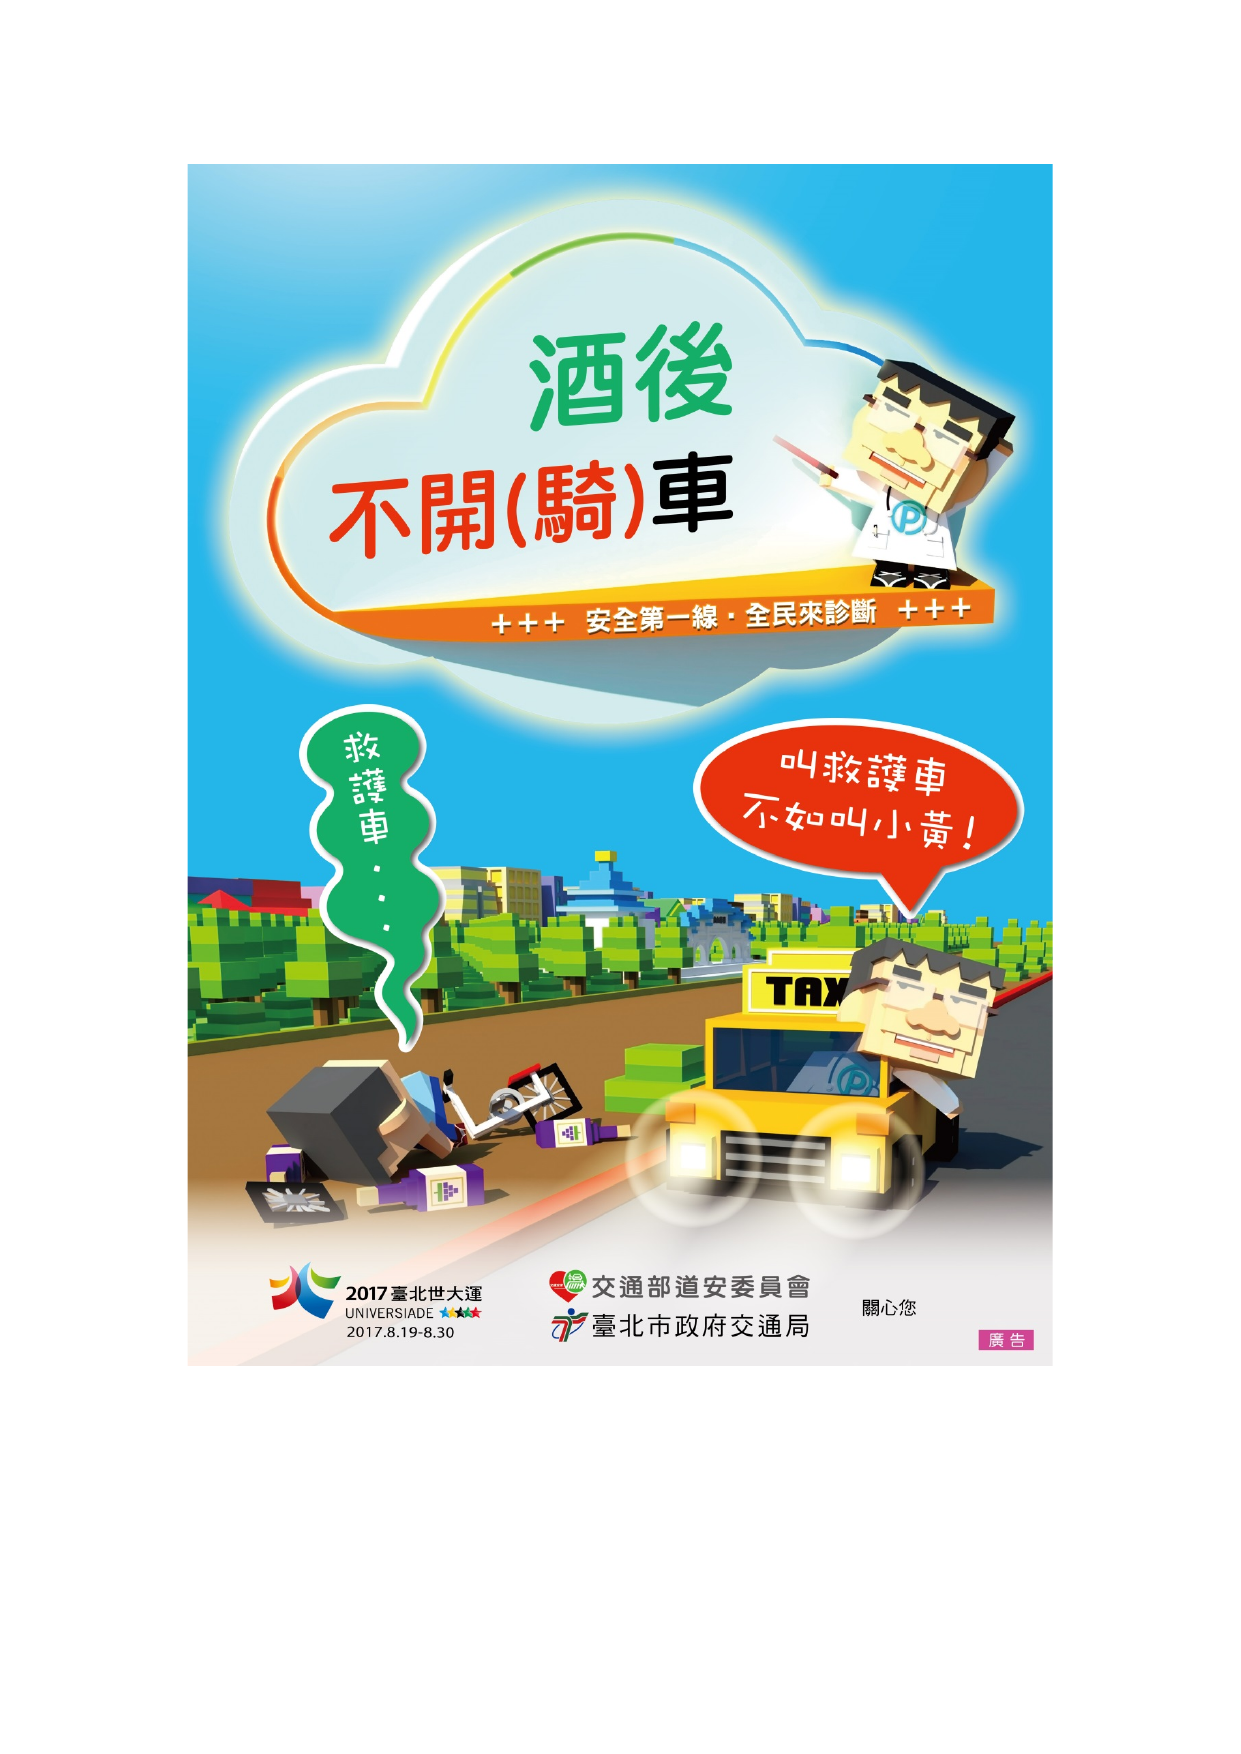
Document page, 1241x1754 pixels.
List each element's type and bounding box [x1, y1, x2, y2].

picture [187, 164, 1053, 1366]
